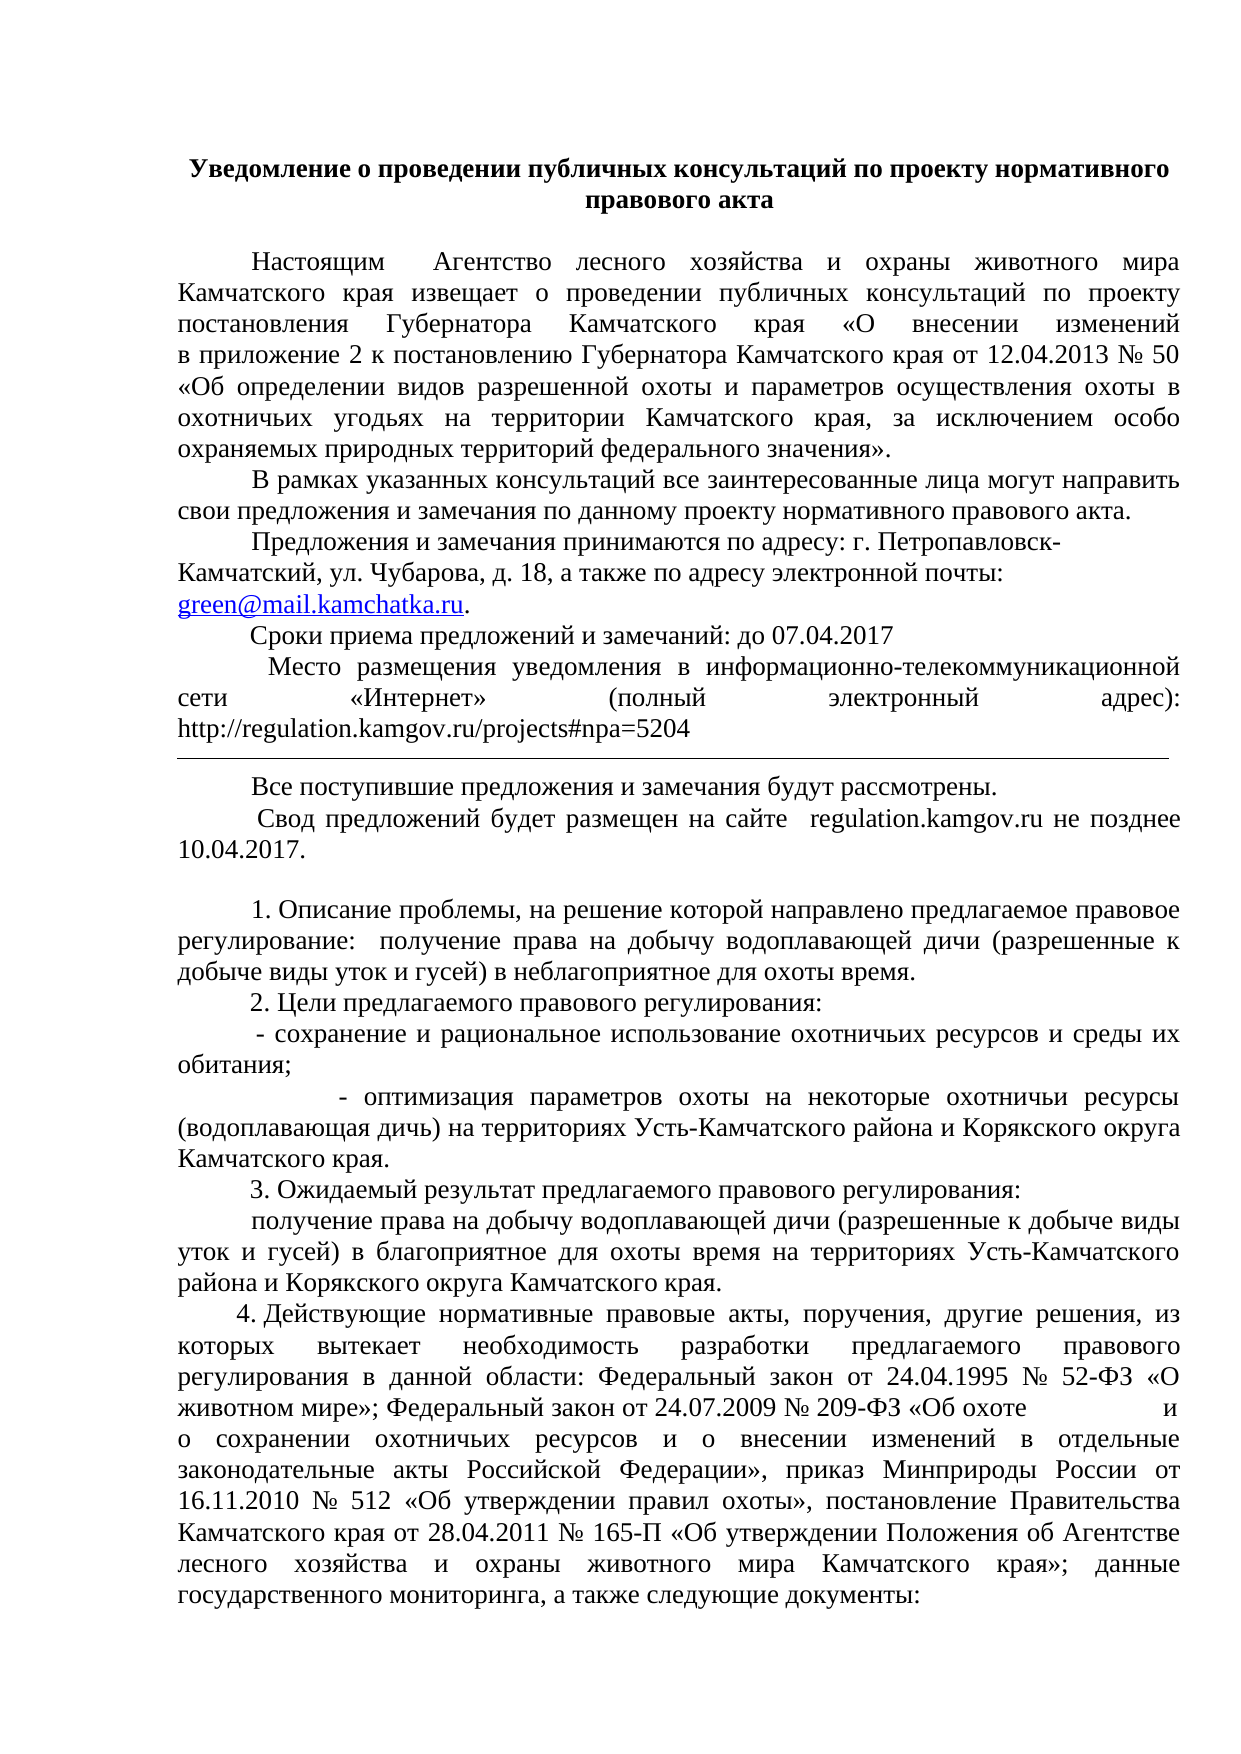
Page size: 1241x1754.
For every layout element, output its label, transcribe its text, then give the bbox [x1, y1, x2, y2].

text 4. Действующие нормативные правовые акты, поручения, другие решения, из которых вытекает необходимость разработки предлагаемого правового регулирования в данной области: Федеральный закон от 24.04.1995 № 52-ФЗ «О животном мире»; Федеральный закон от 24.07.2009 № 209-ФЗ «Об охоте и о сохранении охотничьих ресурсов и о внесении изменений в отдельные законодательные акты Российской Федерации», приказ Минприроды России от 16.11.2010 № 512 «Об утверждении правил охоты», постановление Правительства Камчатского края от 28.04.2011 № 165-П «Об утверждении Положения об Агентстве лесного хозяйства и охраны животного мира Камчатского края»; данные государственного мониторинга, а также следующие документы: [177, 1298, 1181, 1609]
text 2. Цели предлагаемого правового регулирования: [177, 986, 1181, 1017]
text - сохранение и рациональное использование охотничьих ресурсов и среды их обитания; [177, 1017, 1181, 1079]
text Предложения и замечания принимаются по адресу: г. Петропавловск-Камчатский, ул. Чубарова, д. 18, а также по адресу электронной почты: green@mail.kamchatka.ru. [177, 525, 1181, 619]
text В рамках указанных консультаций все заинтересованные лица могут направить свои предложения и замечания по данному проекту нормативного правового акта. [177, 463, 1181, 525]
text Все поступившие предложения и замечания будут рассмотрены. [177, 771, 1181, 802]
text получение права на добычу водоплавающей дичи (разрешенные к добыче виды уток и гусей) в благоприятное для охоты время на территориях Усть-Камчатского района и Корякского округа Камчатского края. [177, 1204, 1181, 1298]
text Сроки приема предложений и замечаний: до 07.04.2017 [236, 619, 1181, 650]
text Свод предложений будет размещен на сайте regulation.kamgov.ru не позднее 10.04.2017. [177, 802, 1181, 864]
text 3. Ожидаемый результат предлагаемого правового регулирования: [177, 1173, 1181, 1204]
text Место размещения уведомления в информационно-телекоммуникационной сети «Интернет» (полный электронный адрес): http://regulation.kamgov.ru/projects#npa=5204 [177, 650, 1181, 743]
text - оптимизация параметров охоты на некоторые охотничьи ресурсы (водоплавающая дичь) на территориях Усть-Камчатского района и Корякского округа Камчатского края. [177, 1079, 1181, 1173]
text Уведомление о проведении публичных консультаций по проекту нормативного правового акта [177, 152, 1181, 214]
text Настоящим Агентство лесного хозяйства и охраны животного мира Камчатского края извещает о проведении публичных консультаций по проекту постановления Губернатора Камчатского края «О внесении изменений в приложение 2 к постановлению Губернатора Камчатского края от 12.04.2013 № 50 «Об определении видов разрешенной охоты и параметров осуществления охоты в охотничьих угодьях на территории Камчатского края, за исключением особо охраняемых природных территорий федерального значения». [177, 245, 1181, 463]
text 1. Описание проблемы, на решение которой направлено предлагаемое правовое регулирование: получение права на добычу водоплавающей дичи (разрешенные к добыче виды уток и гусей) в неблагоприятное для охоты время. [177, 893, 1181, 986]
